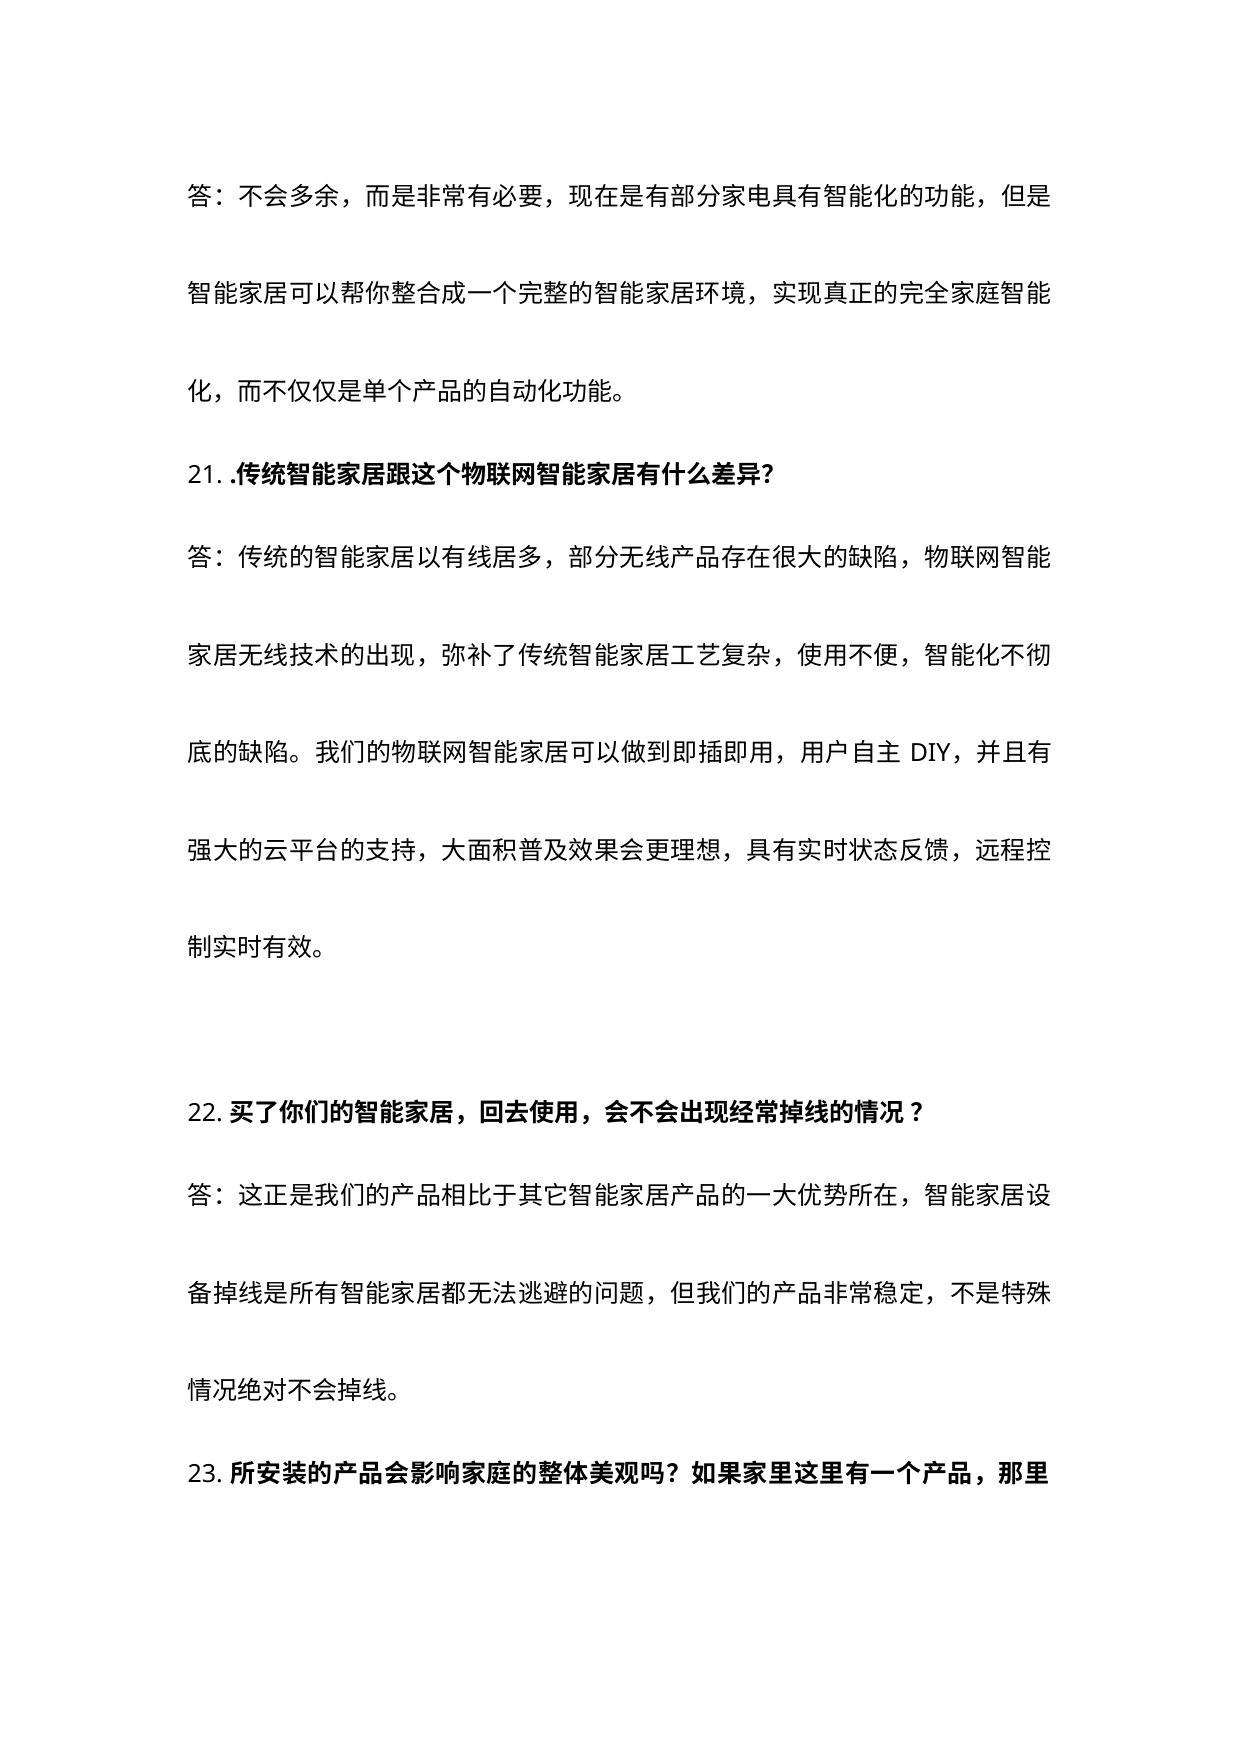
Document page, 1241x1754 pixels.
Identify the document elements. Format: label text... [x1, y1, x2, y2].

text 答：不会多余，而是非常有必要，现在是有部分家电具有智能化的功能，但是智能家居可以帮你整合成一个完整的智能家居环境，实现真正的完全家庭智能化，而不仅仅是单个产品的自动化功能。 [187, 162, 1053, 422]
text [187, 1439, 1053, 1504]
text 答：传统的智能家居以有线居多，部分无线产品存在很大的缺陷，物联网智能家居无线技术的出现，弥补了传统智能家居工艺复杂，使用不便，智能化不彻底的缺陷。我们的物联网智能家居可以做到即插即用，用户自主DIY，并且有强大的云平台的支持，大面积普及效果会更理想，具有实时状态反馈，远程控制实时有效。 [187, 523, 1053, 978]
text 21. .传统智能家居跟这个物联网智能家居有什么差异？ [187, 440, 1053, 505]
text 答：这正是我们的产品相比于其它智能家居产品的一大优势所在，智能家居设备掉线是所有智能家居都无法逃避的问题，但我们的产品非常稳定，不是特殊情况绝对不会掉线。 [187, 1161, 1053, 1421]
text 22. 买了你们的智能家居，回去使用，会不会出现经常掉线的情况 ？ [187, 1078, 1053, 1143]
